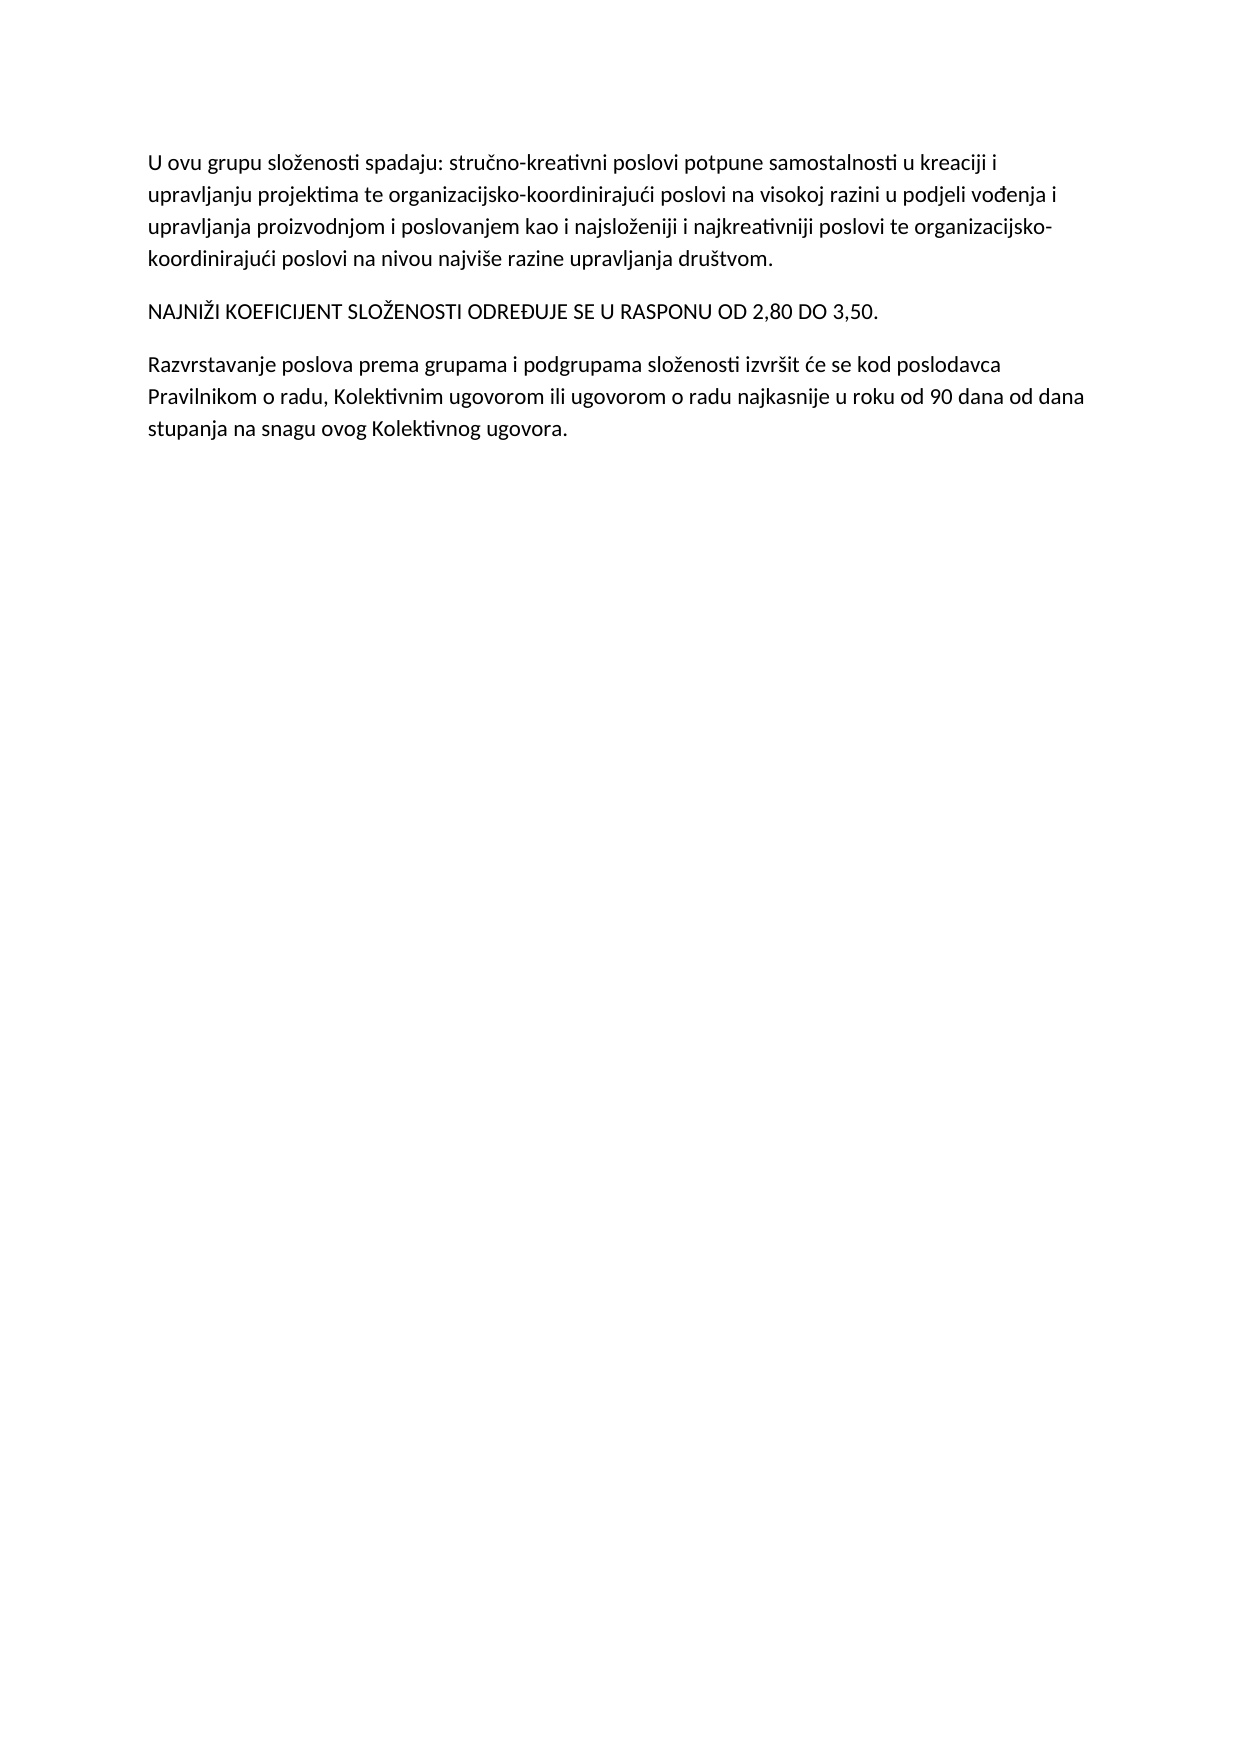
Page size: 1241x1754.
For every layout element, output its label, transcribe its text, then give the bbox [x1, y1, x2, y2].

text U ovu grupu složenosti spadaju: stručno-kreativni poslovi potpune samostalnosti u kreaciji i upravljanju projektima te organizacijsko-koordinirajući poslovi na visokoj razini u podjeli vođenja i upravljanja proizvodnjom i poslovanjem kao i najsloženiji i najkreativniji poslovi te organizacijsko-koordinirajući poslovi na nivou najviše razine upravljanja društvom. [148, 148, 1093, 272]
text NAJNIŽI KOEFICIJENT SLOŽENOSTI ODREĐUJE SE U RASPONU OD 2,80 DO 3,50. [148, 297, 1093, 325]
text Razvrstavanje poslova prema grupama i podgrupama složenosti izvršit će se kod poslodavca Pravilnikom o radu, Kolektivnim ugovorom ili ugovorom o radu najkasnije u roku od 90 dana od dana stupanja na snagu ovog Kolektivnog ugovora. [148, 350, 1093, 443]
